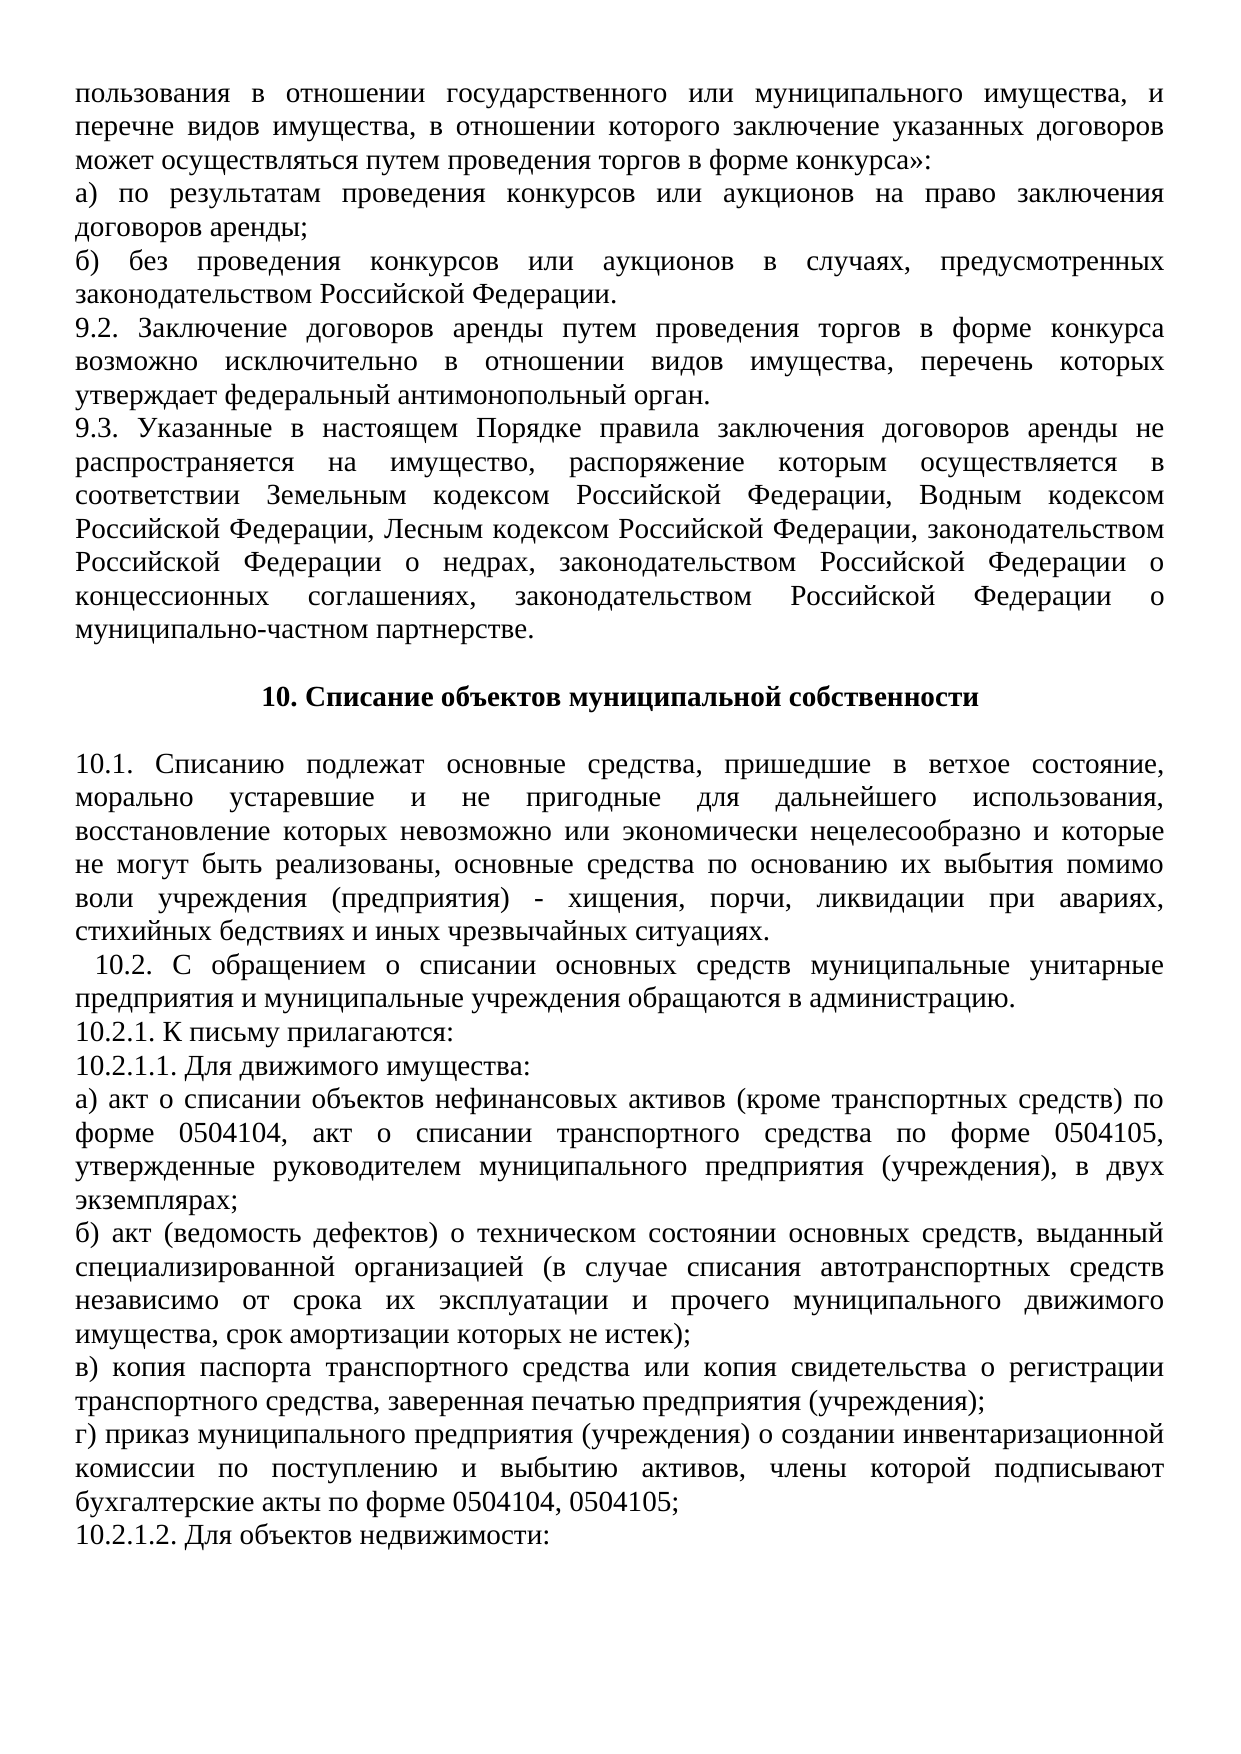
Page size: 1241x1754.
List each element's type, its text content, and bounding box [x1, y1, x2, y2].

text 10.2.1.1. Для движимого имущества: [75, 1048, 1165, 1081]
text а) по результатам проведения конкурсов или аукционов на право заключения договоров аренды; [75, 176, 1165, 243]
text 10.1. Списанию подлежат основные средства, пришедшие в ветхое состояние, морально устаревшие и не пригодные для дальнейшего использования, восстановление которых невозможно или экономически нецелесообразно и которые не могут быть реализованы, основные средства по основанию их выбытия помимо воли учреждения (предприятия) - хищения, порчи, ликвидации при авариях, стихийных бедствиях и иных чрезвычайных ситуациях. [75, 746, 1165, 947]
text б) акт (ведомость дефектов) о техническом состоянии основных средств, выданный специализированной организацией (в случае списания автотранспортных средств независимо от срока их эксплуатации и прочего муниципального движимого имущества, срок амортизации которых не истек); [75, 1215, 1165, 1349]
text а) акт о списании объектов нефинансовых активов (кроме транспортных средств) по форме 0504104, акт о списании транспортного средства по форме 0504105, утвержденные руководителем муниципального предприятия (учреждения), в двух экземплярах; [75, 1081, 1165, 1215]
text 9.2. Заключение договоров аренды путем проведения торгов в форме конкурса возможно исключительно в отношении видов имущества, перечень которых утверждает федеральный антимонопольный орган. [75, 310, 1165, 410]
text б) без проведения конкурсов или аукционов в случаях, предусмотренных законодательством Российской Федерации. [75, 243, 1165, 310]
text в) копия паспорта транспортного средства или копия свидетельства о регистрации транспортного средства, заверенная печатью предприятия (учреждения); [75, 1349, 1165, 1417]
text 10.2.1.2. Для объектов недвижимости: [75, 1517, 1165, 1551]
text г) приказ муниципального предприятия (учреждения) о создании инвентаризационной комиссии по поступлению и выбытию активов, члены которой подписывают бухгалтерские акты по форме 0504104, 0504105; [75, 1417, 1165, 1517]
text 10.2. С обращением о списании основных средств муниципальные унитарные предприятия и муниципальные учреждения обращаются в администрацию. [75, 947, 1165, 1014]
text 10. Списание объектов муниципальной собственности [75, 679, 1165, 712]
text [75, 75, 1165, 176]
text 9.3. Указанные в настоящем Порядке правила заключения договоров аренды не распространяется на имущество, распоряжение которым осуществляется в соответствии Земельным кодексом Российской Федерации, Водным кодексом Российской Федерации, Лесным кодексом Российской Федерации, законодательством Российской Федерации о недрах, законодательством Российской Федерации о концессионных соглашениях, законодательством Российской Федерации о муниципально-частном партнерстве. [75, 410, 1165, 645]
text 10.2.1. К письму прилагаются: [75, 1014, 1165, 1048]
